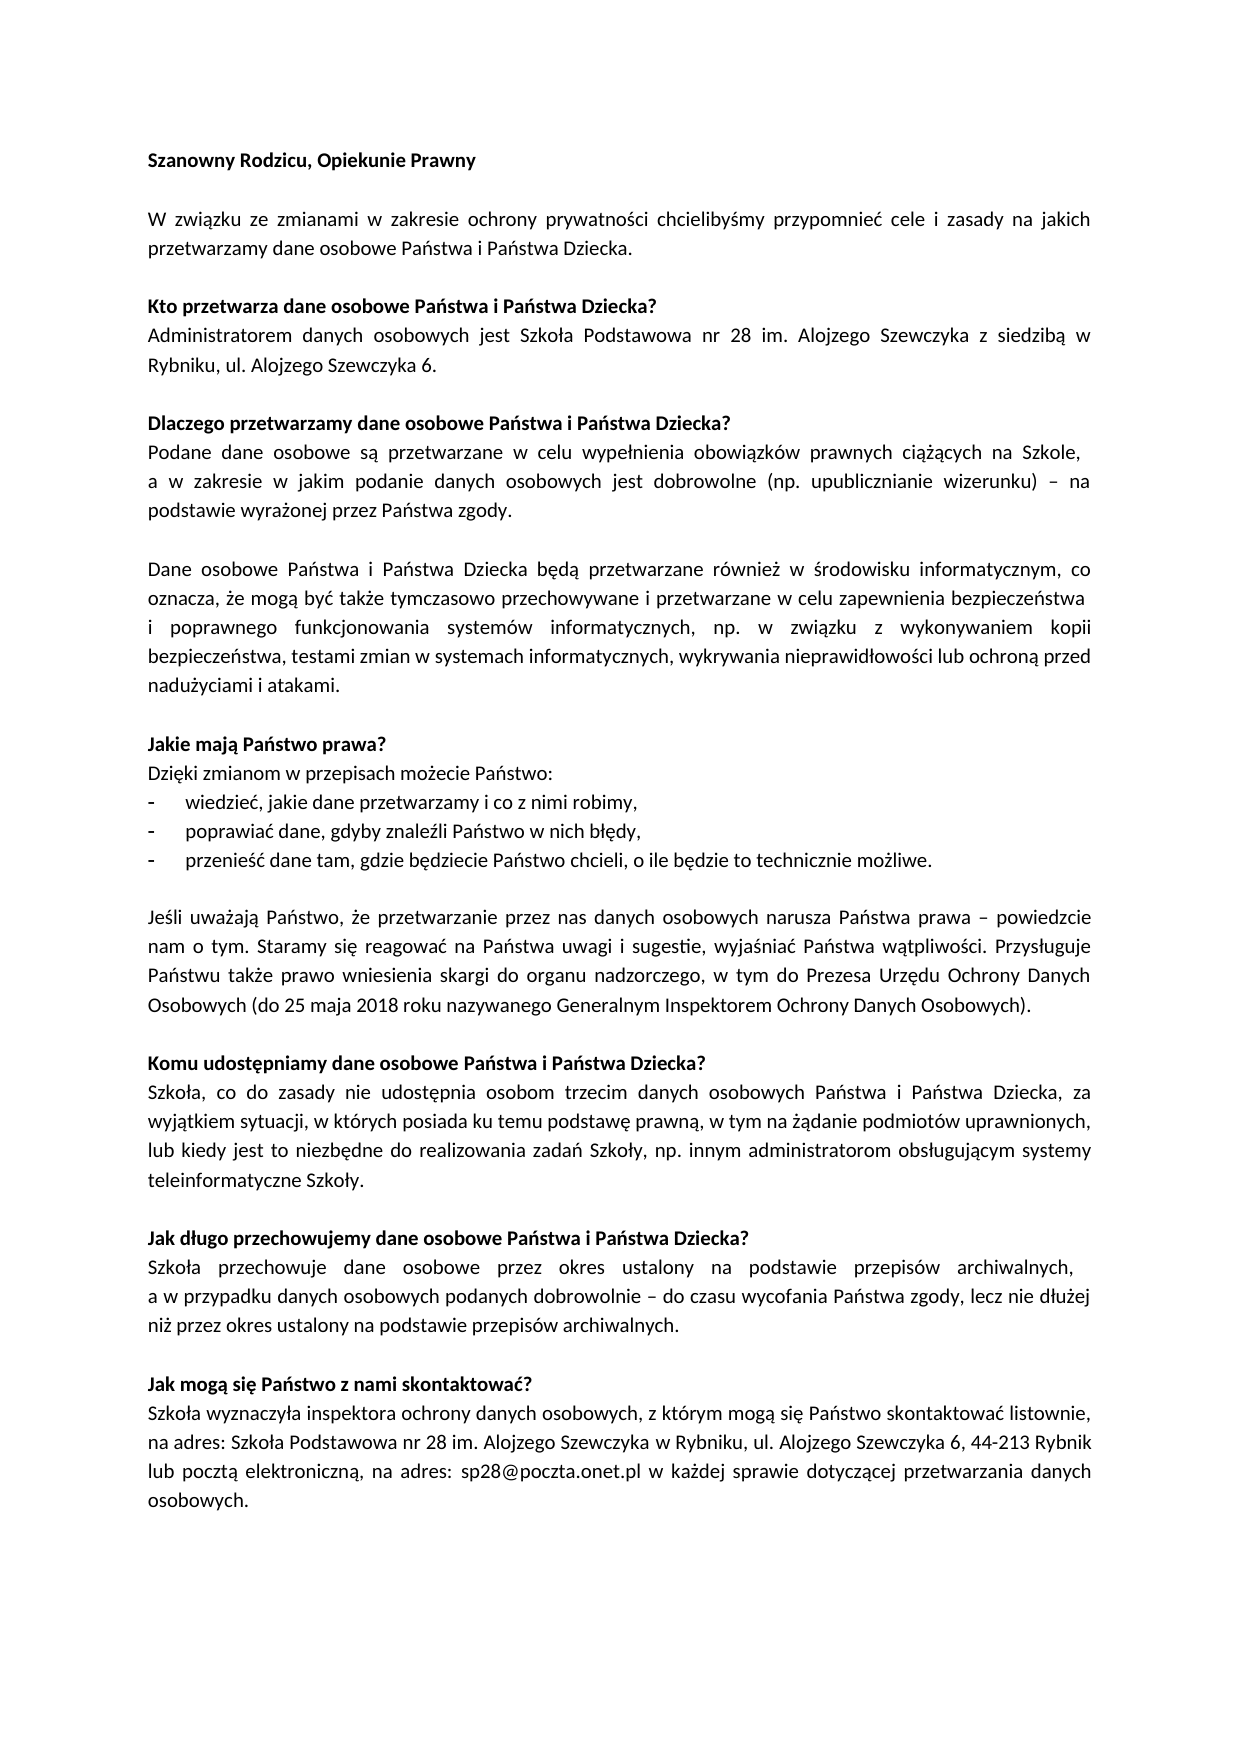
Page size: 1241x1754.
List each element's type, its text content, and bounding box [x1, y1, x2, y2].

list poprawiać dane, gdyby znaleźli Państwo w nich błędy, [148, 818, 1093, 844]
text Szkoła wyznaczyła inspektora ochrony danych osobowych, z którym mogą się Państwo skontaktować listownie, na adres: Szkoła Podstawowa nr 28 im. Alojzego Szewczyka w Rybniku, ul. Alojzego Szewczyka 6, 44-213 Rybnik lub pocztą elektroniczną, na adres: sp28@poczta.onet.pl w każdej sprawie dotyczącej przetwarzania danych osobowych. [148, 1400, 1093, 1513]
text Jakie mają Państwo prawa? [148, 731, 1093, 756]
text Szkoła przechowuje dane osobowe przez okres ustalony na podstawie przepisów archiwalnych, a w przypadku danych osobowych podanych dobrowolnie – do czasu wycofania Państwa zgody, lecz nie dłużej niż przez okres ustalony na podstawie przepisów archiwalnych. [148, 1254, 1093, 1338]
list wiedzieć, jakie dane przetwarzamy i co z nimi robimy, [148, 789, 1093, 815]
text W związku ze zmianami w zakresie ochrony prywatności chcielibyśmy przypomnieć cele i zasady na jakich przetwarzamy dane osobowe Państwa i Państwa Dziecka. [148, 206, 1093, 261]
text Jak długo przechowujemy dane osobowe Państwa i Państwa Dziecka? [148, 1225, 1093, 1251]
text Szanowny Rodzicu, Opiekunie Prawny [148, 148, 1093, 173]
text Kto przetwarza dane osobowe Państwa i Państwa Dziecka? [148, 293, 1093, 319]
text Jak mogą się Państwo z nami skontaktować? [148, 1371, 1093, 1396]
text Dlaczego przetwarzamy dane osobowe Państwa i Państwa Dziecka? [148, 410, 1093, 436]
list przenieść dane tam, gdzie będziecie Państwo chcieli, o ile będzie to technicznie możliwe. [148, 848, 1093, 873]
text Dane osobowe Państwa i Państwa Dziecka będą przetwarzane również w środowisku informatycznym, co oznacza, że mogą być także tymczasowo przechowywane i przetwarzane w celu zapewnienia bezpieczeństwa i poprawnego funkcjonowania systemów informatycznych, np. w związku z wykonywaniem kopii bezpieczeństwa, testami zmian w systemach informatycznych, wykrywania nieprawidłowości lub ochroną przed nadużyciami i atakami. [148, 556, 1093, 698]
text Komu udostępniamy dane osobowe Państwa i Państwa Dziecka? [148, 1050, 1093, 1076]
text Jeśli uważają Państwo, że przetwarzanie przez nas danych osobowych narusza Państwa prawa – powiedzcie nam o tym. Staramy się reagować na Państwa uwagi i sugestie, wyjaśniać Państwa wątpliwości. Przysługuje Państwu także prawo wniesienia skargi do organu nadzorczego, w tym do Prezesa Urzędu Ochrony Danych Osobowych (do 25 maja 2018 roku nazywanego Generalnym Inspektorem Ochrony Danych Osobowych). [148, 904, 1093, 1017]
text Dzięki zmianom w przepisach możecie Państwo: [148, 760, 1093, 786]
text Szkoła, co do zasady nie udostępnia osobom trzecim danych osobowych Państwa i Państwa Dziecka, za wyjątkiem sytuacji, w których posiada ku temu podstawę prawną, w tym na żądanie podmiotów uprawnionych, lub kiedy jest to niezbędne do realizowania zadań Szkoły, np. innym administratorom obsługującym systemy teleinformatyczne Szkoły. [148, 1079, 1093, 1192]
text Administratorem danych osobowych jest Szkoła Podstawowa nr 28 im. Alojzego Szewczyka z siedzibą w Rybniku, ul. Alojzego Szewczyka 6. [148, 323, 1093, 377]
text Podane dane osobowe są przetwarzane w celu wypełnienia obowiązków prawnych ciążących na Szkole, a w zakresie w jakim podanie danych osobowych jest dobrowolne (np. upublicznianie wizerunku) – na podstawie wyrażonej przez Państwa zgody. [148, 439, 1093, 523]
